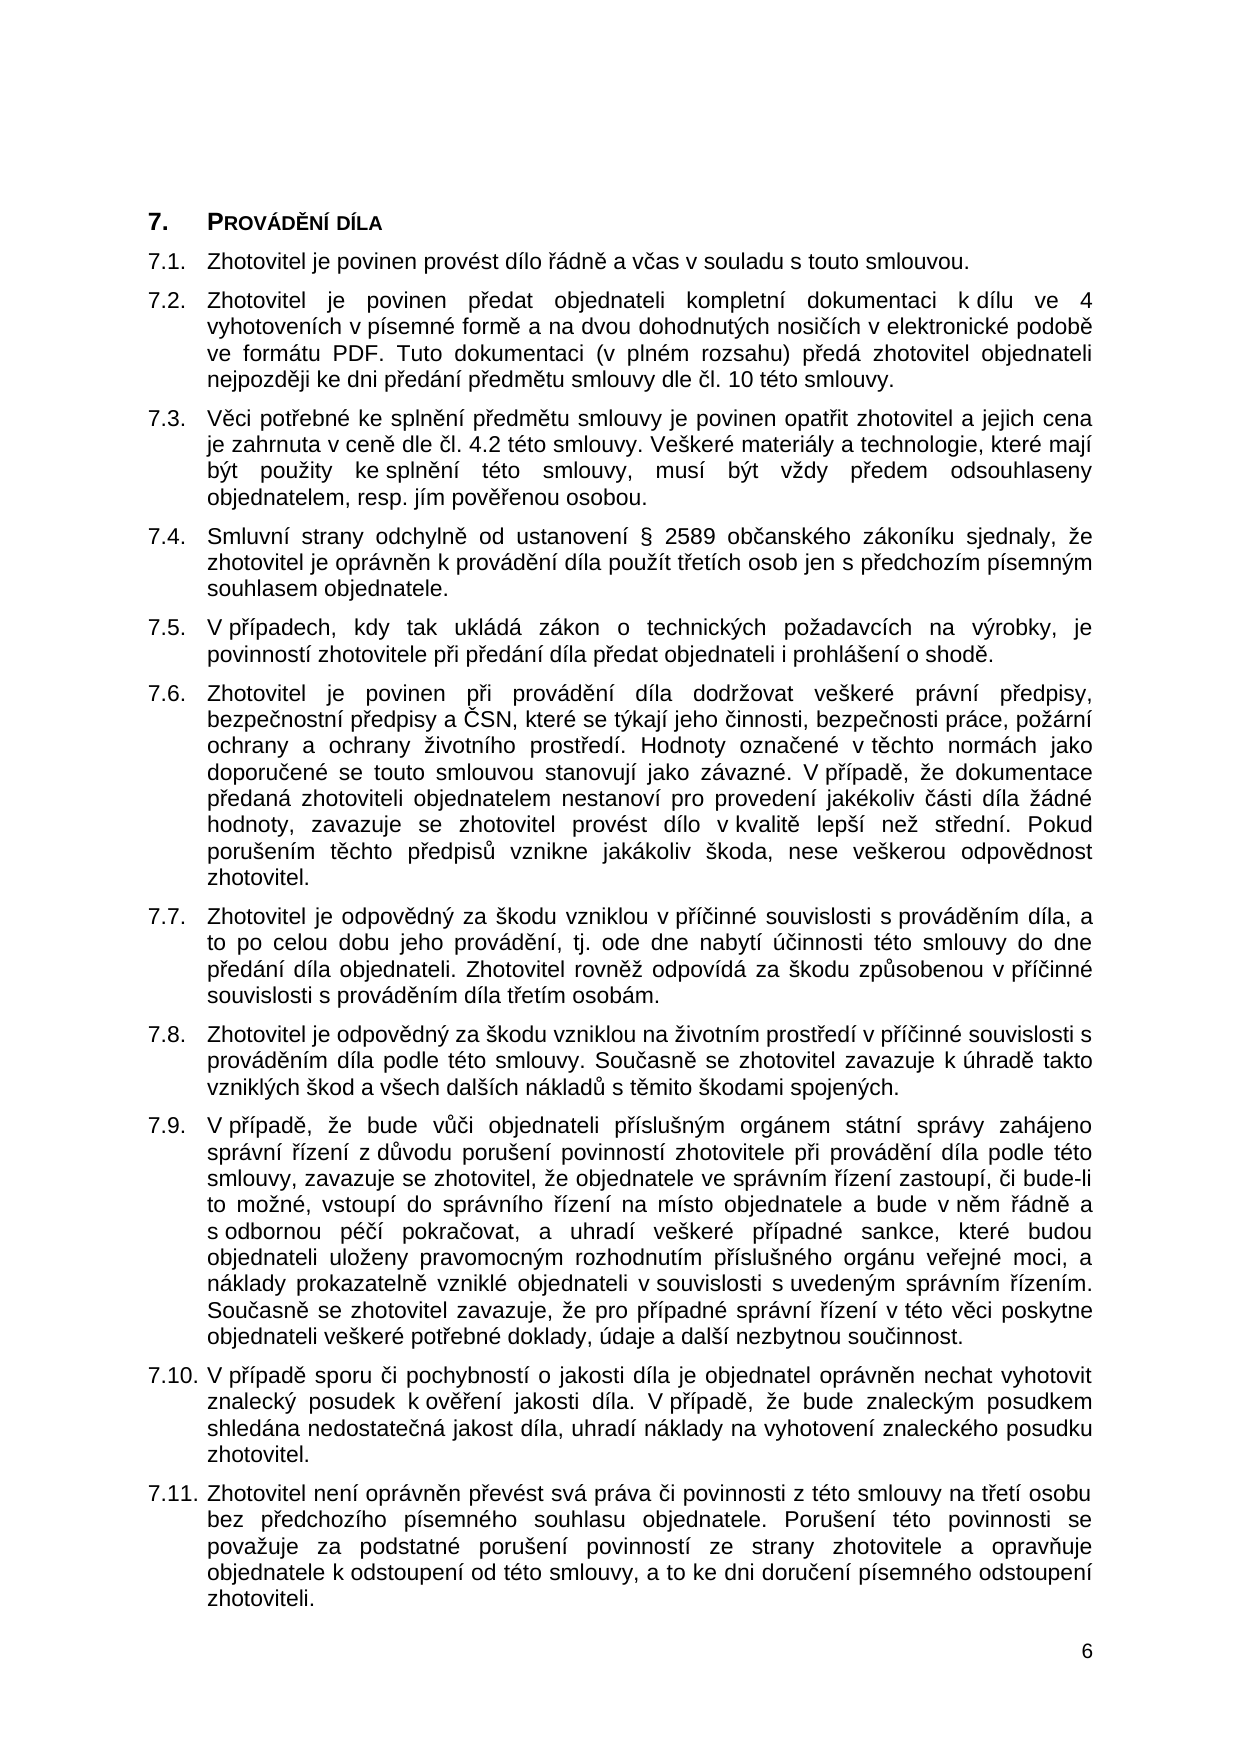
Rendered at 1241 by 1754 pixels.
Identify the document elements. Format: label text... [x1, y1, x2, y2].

list Zhotovitel je povinen provést dílo řádně a včas v souladu s touto smlouvou. [148, 248, 1093, 274]
list Zhotovitel je odpovědný za škodu vzniklou na životním prostředí v příčinné souvislosti s prováděním díla podle této smlouvy. Současně se zhotovitel zavazuje k úhradě takto vzniklých škod a všech dalších nákladů s těmito škodami spojených. [148, 1021, 1093, 1100]
list Zhotovitel není oprávněn převést svá práva či povinnosti z této smlouvy na třetí osobu bez předchozího písemného souhlasu objednatele. Porušení této povinnosti se považuje za podstatné porušení povinností ze strany zhotovitele a opravňuje objednatele k odstoupení od této smlouvy, a to ke dni doručení písemného odstoupení zhotoviteli. [148, 1480, 1093, 1612]
list V případě sporu či pochybností o jakosti díla je objednatel oprávněn nechat vyhotovit znalecký posudek k ověření jakosti díla. V případě, že bude znaleckým posudkem shledána nedostatečná jakost díla, uhradí náklady na vyhotovení znaleckého posudku zhotovitel. [148, 1362, 1093, 1467]
list Věci potřebné ke splnění předmětu smlouvy je povinen opatřit zhotovitel a jejich cena je zahrnuta v ceně dle čl. 4.2 této smlouvy. Veškeré materiály a technologie, které mají být použity ke splnění této smlouvy, musí být vždy předem odsouhlaseny objednatelem, resp. jím pověřenou osobou. [148, 405, 1093, 510]
list Zhotovitel je povinen předat objednateli kompletní dokumentaci k dílu ve 4 vyhotoveních v písemné formě a na dvou dohodnutých nosičích v elektronické podobě ve formátu PDF. Tuto dokumentaci (v plném rozsahu) předá zhotovitel objednateli nejpozději ke dni předání předmětu smlouvy dle čl. 10 této smlouvy. [148, 287, 1093, 392]
list Zhotovitel je povinen při provádění díla dodržovat veškeré právní předpisy, bezpečnostní předpisy a ČSN, které se týkají jeho činnosti, bezpečnosti práce, požární ochrany a ochrany životního prostředí. Hodnoty označené v těchto normách jako doporučené se touto smlouvou stanovují jako závazné. V případě, že dokumentace předaná zhotoviteli objednatelem nestanoví pro provedení jakékoliv části díla žádné hodnoty, zavazuje se zhotovitel provést dílo v kvalitě lepší než střední. Pokud porušením těchto předpisů vznikne jakákoliv škoda, nese veškerou odpovědnost zhotovitel. [148, 679, 1093, 890]
list Provádění díla [148, 207, 1093, 236]
list V případě, že bude vůči objednateli příslušným orgánem státní správy zahájeno správní řízení z důvodu porušení povinností zhotovitele při provádění díla podle této smlouvy, zavazuje se zhotovitel, že objednatele ve správním řízení zastoupí, či bude-li to možné, vstoupí do správního řízení na místo objednatele a bude v něm řádně a s odbornou péčí pokračovat, a uhradí veškeré případné sankce, které budou objednateli uloženy pravomocným rozhodnutím příslušného orgánu veřejné moci, a náklady prokazatelně vzniklé objednateli v souvislosti s uvedeným správním řízením. Současně se zhotovitel zavazuje, že pro případné správní řízení v této věci poskytne objednateli veškeré potřebné doklady, údaje a další nezbytnou součinnost. [148, 1112, 1093, 1349]
list Smluvní strany odchylně od ustanovení § 2589 občanského zákoníku sjednaly, že zhotovitel je oprávněn k provádění díla použít třetích osob jen s předchozím písemným souhlasem objednatele. [148, 523, 1093, 602]
list V případech, kdy tak ukládá zákon o technických požadavcích na výrobky, je povinností zhotovitele při předání díla předat objednateli i prohlášení o shodě. [148, 614, 1093, 667]
list Zhotovitel je odpovědný za škodu vzniklou v příčinné souvislosti s prováděním díla, a to po celou dobu jeho provádění, tj. ode dne nabytí účinnosti této smlouvy do dne předání díla objednateli. Zhotovitel rovněž odpovídá za škodu způsobenou v příčinné souvislosti s prováděním díla třetím osobám. [148, 903, 1093, 1008]
